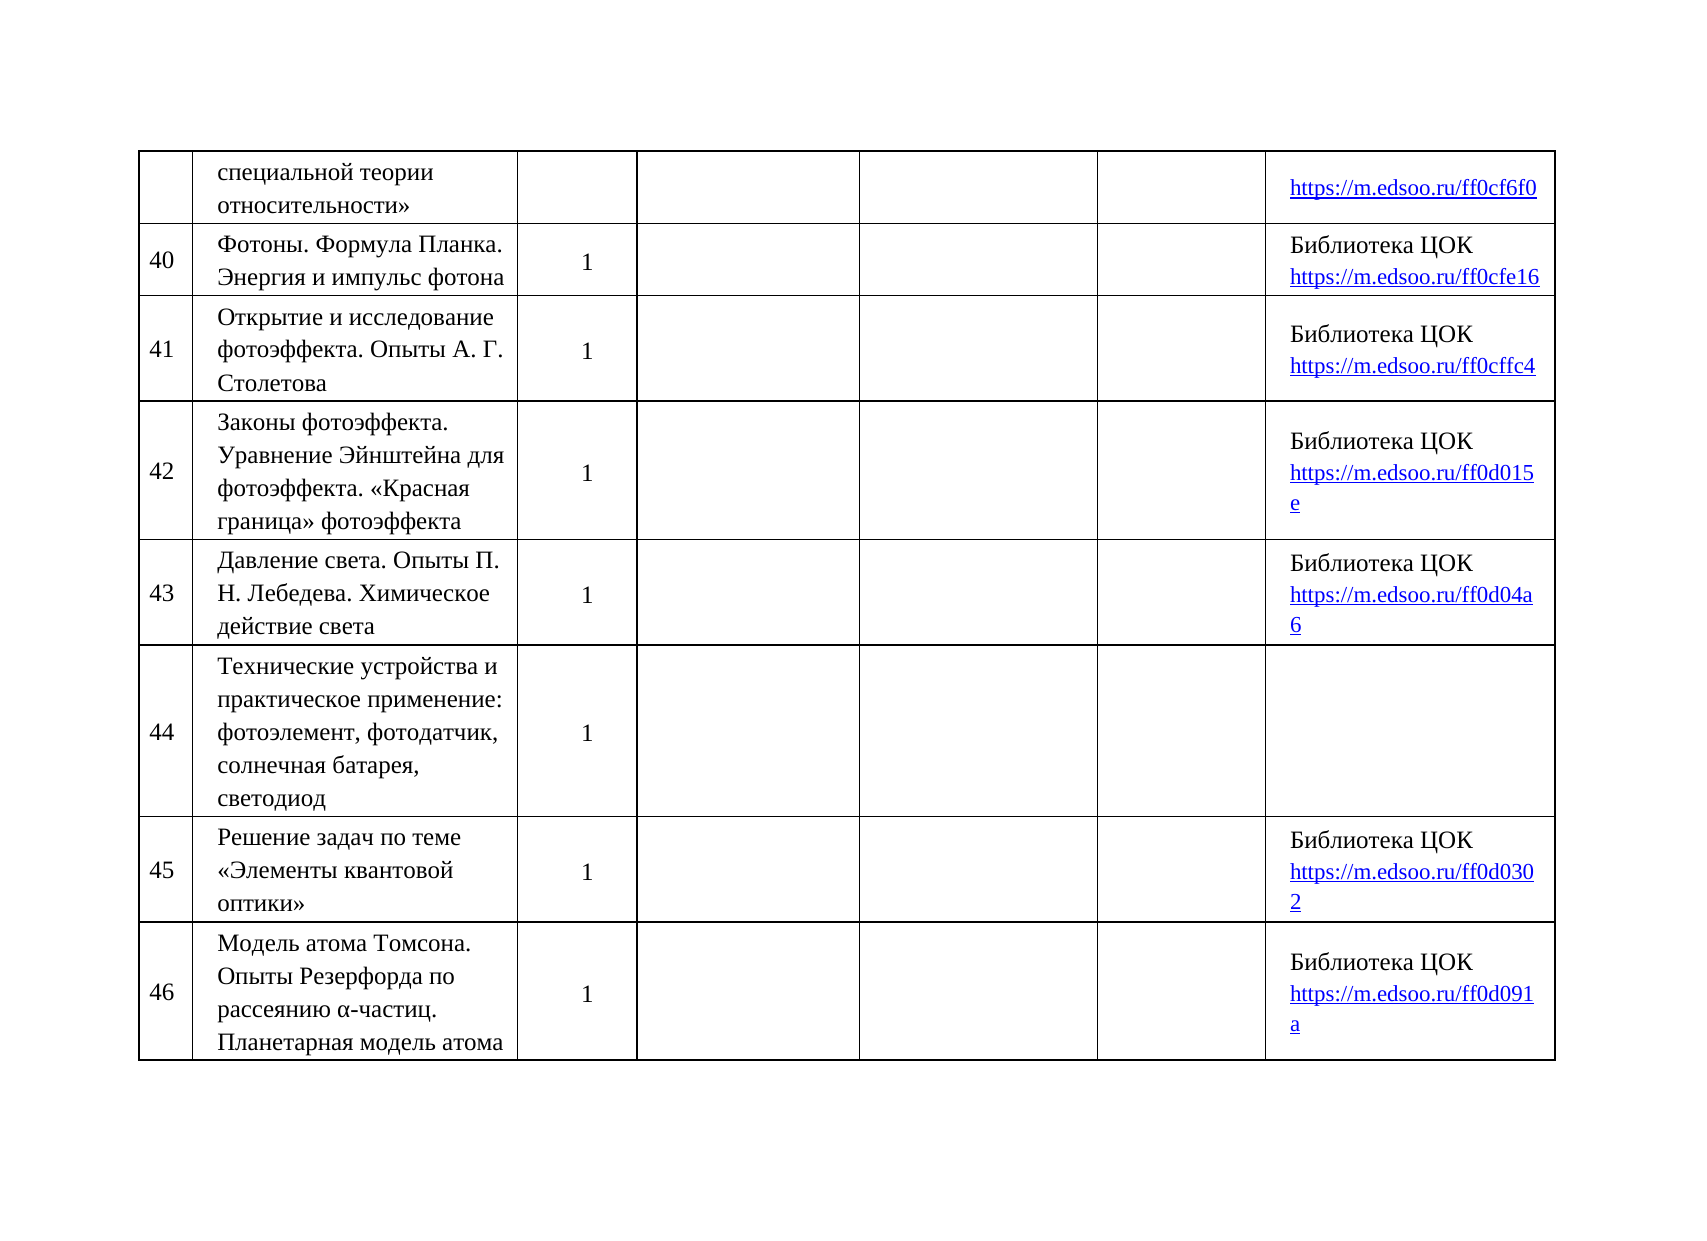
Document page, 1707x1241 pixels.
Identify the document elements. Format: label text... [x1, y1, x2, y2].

table_cell 45 [140, 817, 192, 921]
table_cell [860, 402, 1097, 539]
table_cell Модель атома Томсона. Опыты Резерфорда по рассеянию α-частиц. Планетарная модель атома [193, 923, 517, 1059]
table_cell [1098, 224, 1265, 295]
table_cell [638, 402, 859, 539]
table_cell Библиотека ЦОК https://m.edsoo.ru/ff0d015e [1266, 402, 1554, 539]
table_cell Решение задач по теме «Элементы квантовой оптики» [193, 817, 517, 921]
table_cell Библиотека ЦОК https://m.edsoo.ru/ff0d091a [1266, 923, 1554, 1059]
table_cell 44 [140, 646, 192, 816]
table_cell [638, 817, 859, 921]
table_cell 1 [518, 296, 636, 400]
table_cell 1 [518, 646, 636, 816]
table_cell 1 [518, 923, 636, 1059]
table_cell [860, 224, 1097, 295]
table_cell [1098, 152, 1265, 222]
table_cell [860, 152, 1097, 222]
table_cell Технические устройства и практическое применение: фотоэлемент, фотодатчик, солнечная батарея, светодиод [193, 646, 517, 816]
table_cell [860, 540, 1097, 644]
table_cell [638, 540, 859, 644]
table_cell 1 [638, 152, 859, 222]
table_cell [1098, 296, 1265, 400]
table_cell 1 [518, 817, 636, 921]
table_cell 40 [140, 224, 192, 295]
table_cell [638, 224, 859, 295]
table_cell [638, 646, 859, 816]
table_cell 1 [518, 402, 636, 539]
table_cell Библиотека ЦОК https://m.edsoo.ru/ff0d0302 [1266, 817, 1554, 921]
table_cell 41 [140, 296, 192, 400]
table_cell [860, 817, 1097, 921]
table_cell [860, 923, 1097, 1059]
table_cell Фотоны. Формула Планка. Энергия и импульс фотона [193, 224, 517, 295]
table_cell 1 [518, 540, 636, 644]
table_cell 1 [518, 224, 636, 295]
table_cell [1098, 923, 1265, 1059]
table_cell [638, 296, 859, 400]
table_cell Библиотека ЦОК https://m.edsoo.ru/ff0cfe16 [1266, 224, 1554, 295]
table_cell 43 [140, 540, 192, 644]
table_cell [1098, 646, 1265, 816]
table_cell [638, 923, 859, 1059]
table_cell Открытие и исследование фотоэффекта. Опыты А. Г. Столетова [193, 296, 517, 400]
table_cell [1098, 817, 1265, 921]
table_cell Библиотека ЦОК https://m.edsoo.ru/ff0cffc4 [1266, 296, 1554, 400]
table_cell [860, 646, 1097, 816]
table_cell 39 [140, 152, 192, 222]
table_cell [193, 152, 517, 222]
table_cell Библиотека ЦОК https://m.edsoo.ru/ff0d04a6 [1266, 540, 1554, 644]
table_cell 42 [140, 402, 192, 539]
table_cell [1098, 402, 1265, 539]
table_cell 46 [140, 923, 192, 1059]
table_cell [1266, 646, 1554, 816]
table_cell [860, 296, 1097, 400]
table_cell Давление света. Опыты П. Н. Лебедева. Химическое действие света [193, 540, 517, 644]
table_cell [1098, 540, 1265, 644]
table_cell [1266, 152, 1554, 222]
table_cell Законы фотоэффекта. Уравнение Эйнштейна для фотоэффекта. «Красная граница» фотоэффекта [193, 402, 517, 539]
table_cell 1 [518, 152, 636, 222]
